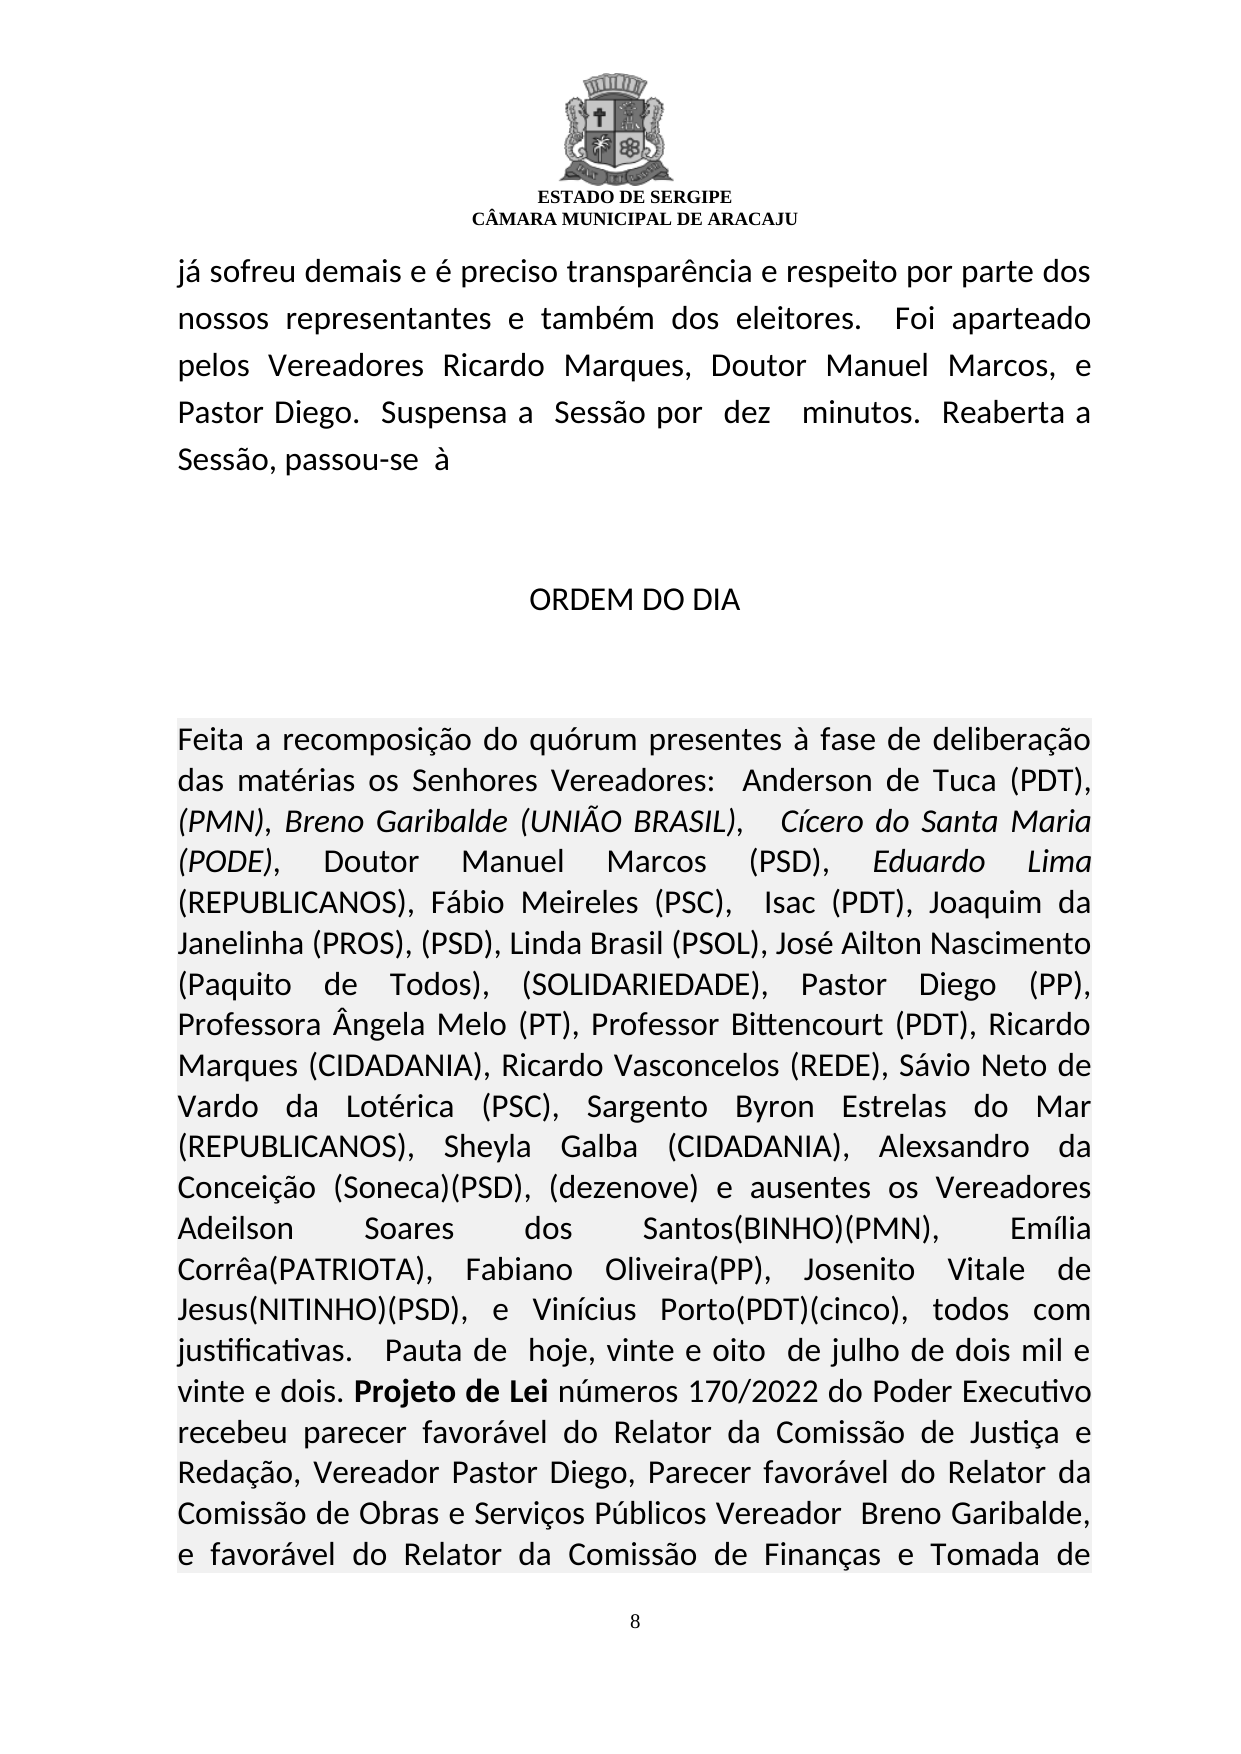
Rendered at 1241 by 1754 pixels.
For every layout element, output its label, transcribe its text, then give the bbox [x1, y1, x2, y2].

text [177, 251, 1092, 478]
text ORDEM DO DIA [177, 578, 1092, 619]
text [177, 718, 1092, 1573]
